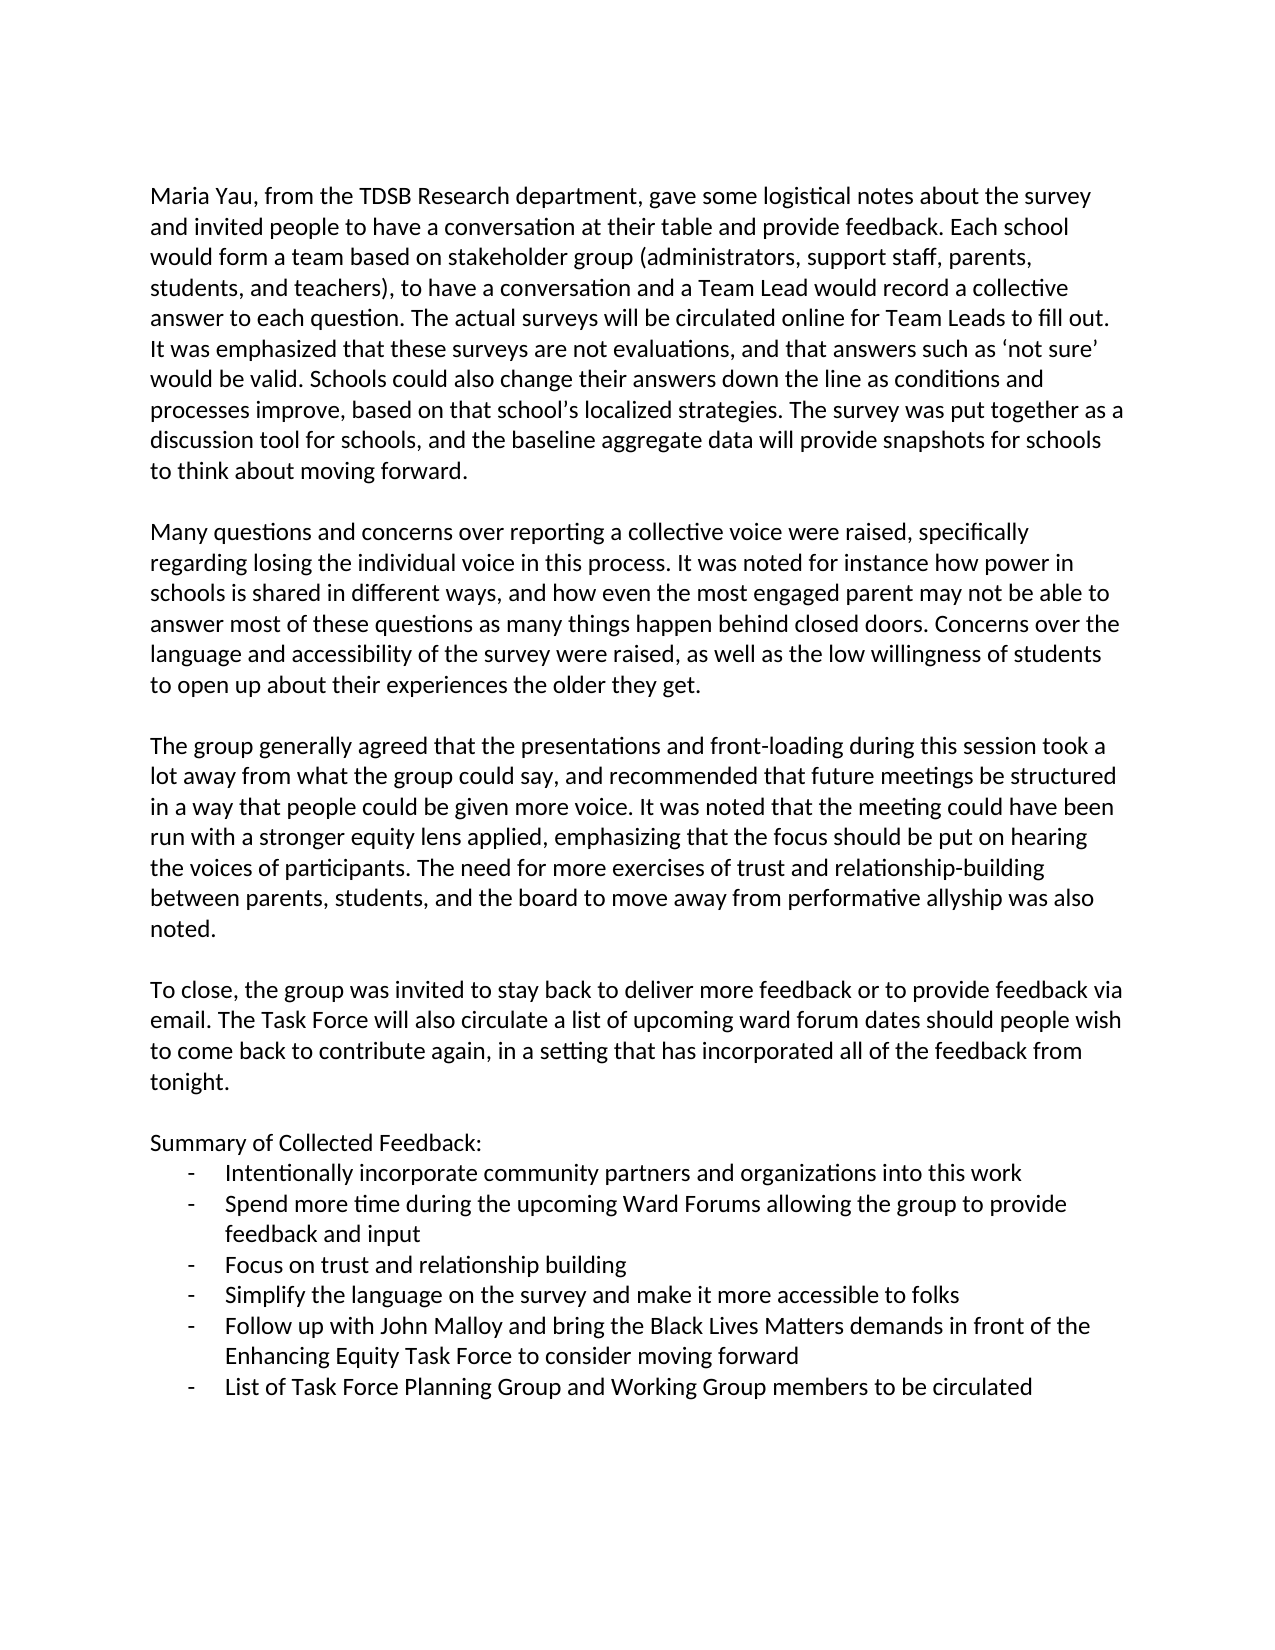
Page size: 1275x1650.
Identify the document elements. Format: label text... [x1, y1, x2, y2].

list Follow up with John Malloy and bring the Black Lives Matters demands in front of the Enhancing Equity Task Force to consider moving forward [187, 1310, 1125, 1371]
list Spend more time during the upcoming Ward Forums allowing the group to provide feedback and input [187, 1188, 1125, 1249]
list Focus on trust and relationship building [187, 1249, 1125, 1279]
text Maria Yau, from the TDSB Research department, gave some logistical notes about the survey and invited people to have a conversation at their table and provide feedback. Each school would form a team based on stakeholder group (administrators, support staff, parents, students, and teachers), to have a conversation and a Team Lead would record a collective answer to each question. The actual surveys will be circulated online for Team Leads to fill out. It was emphasized that these surveys are not evaluations, and that answers such as ‘not sure’ would be valid. Schools could also change their answers down the line as conditions and processes improve, based on that school’s localized strategies. The survey was put together as a discussion tool for schools, and the baseline aggregate data will provide snapshots for schools to think about moving forward. [150, 181, 1125, 486]
text To close, the group was invited to stay back to deliver more feedback or to provide feedback via email. The Task Force will also circulate a list of upcoming ward forum dates should people wish to come back to contribute again, in a setting that has incorporated all of the feedback from tonight. [150, 974, 1125, 1096]
list List of Task Force Planning Group and Working Group members to be circulated [187, 1371, 1125, 1401]
text The group generally agreed that the presentations and front-loading during this session took a lot away from what the group could say, and recommended that future meetings be structured in a way that people could be given more voice. It was noted that the meeting could have been run with a stronger equity lens applied, emphasizing that the focus should be put on hearing the voices of participants. The need for more exercises of trust and relationship-building between parents, students, and the board to move away from performative allyship was also noted. [150, 730, 1125, 943]
list Intentionally incorporate community partners and organizations into this work [187, 1157, 1125, 1188]
text Many questions and concerns over reporting a collective voice were raised, specifically regarding losing the individual voice in this process. It was noted for instance how power in schools is shared in different ways, and how even the most engaged parent may not be able to answer most of these questions as many things happen behind closed doors. Concerns over the language and accessibility of the survey were raised, as well as the low willingness of students to open up about their experiences the older they get. [150, 516, 1125, 699]
list Simplify the language on the survey and make it more accessible to folks [187, 1279, 1125, 1310]
text Summary of Collected Feedback: [150, 1127, 1125, 1157]
